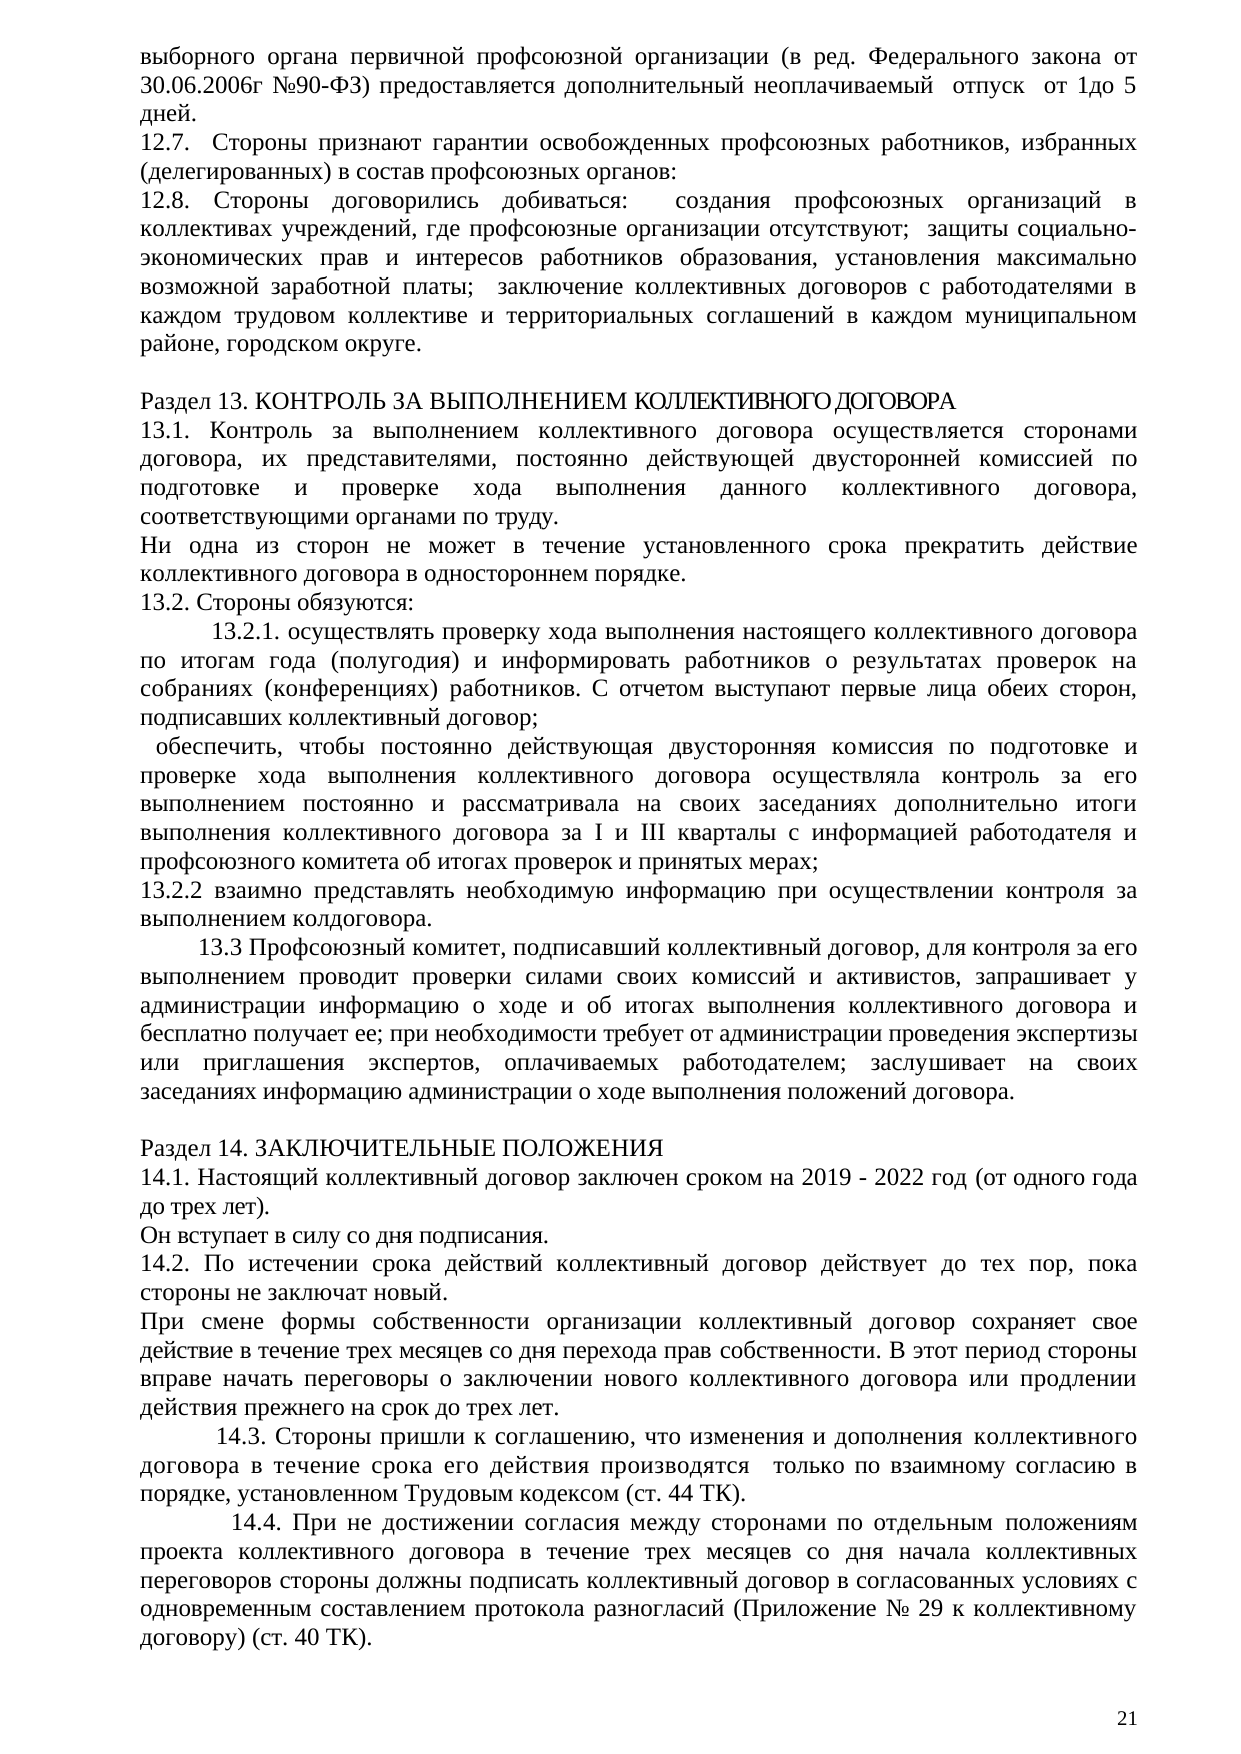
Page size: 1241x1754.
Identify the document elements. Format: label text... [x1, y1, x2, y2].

text 13.1. Контроль за выполнением коллективного договора осуществляется сторонами договора, их представителями, постоянно действующей двусторонней комиссией по подготовке и проверке хода выполнения данного коллективного договора, соответствующими органами по труду. [140, 415, 1138, 530]
text Он вступает в силу со дня подписания. [140, 1220, 1138, 1248]
text 14.3. Стороны пришли к соглашению, что изменения и дополнения коллективного договора в течение срока его действия производятся только по взаимному согласию в порядке, установленном Трудовым кодексом (ст. 44 ТК). [140, 1421, 1138, 1507]
text 14.4. При не достижении согласия между сторонами по отдельным положениям проекта коллективного договора в течение трех месяцев со дня начала коллективных переговоров стороны должны подписать коллективный договор в согласованных условиях с одновременным составлением протокола разногласий (Приложение № 29 к коллективному договору) (ст. 40 ТК). [140, 1507, 1138, 1651]
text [140, 41, 1138, 127]
text Ни одна из сторон не может в течение установленного срока прекратить действие коллективного договора в одностороннем порядке. [140, 530, 1138, 587]
text Раздел 14. ЗАКЛЮЧИТЕЛЬНЫЕ ПОЛОЖЕНИЯ [140, 1133, 1138, 1162]
text При смене формы собственности организации коллективный договор сохраняет свое действие в течение трех месяцев со дня перехода прав собственности. В этот период стороны вправе начать переговоры о заключении нового коллективного договора или продлении действия прежнего на срок до трех лет. [140, 1306, 1138, 1421]
text 13.2.1. осуществлять проверку хода выполнения настоящего коллективного договора по итогам года (полугодия) и информировать работников о результатах проверок на собраниях (конференциях) работников. С отчетом выступают первые лица обеих сторон, подписавших коллективный договор; [140, 616, 1138, 731]
text 14.2. По истечении срока действий коллективный договор действует до тех пор, пока стороны не заключат новый. [140, 1248, 1138, 1306]
text 13.2. Стороны обязуются: [140, 587, 1138, 616]
text 13.3 Профсоюзный комитет, подписавший коллективный договор, для контроля за его выполнением проводит проверки силами своих комиссий и активистов, запрашивает у администрации информацию о ходе и об итогах выполнения коллективного договора и бесплатно получает ее; при необходимости требует от администрации проведения экспертизы или приглашения экспертов, оплачиваемых работодателем; заслушивает на своих заседаниях информацию администрации о ходе выполнения положений договора. [140, 932, 1138, 1105]
text 14.1. Настоящий коллективный договор заключен сроком на 2019 - 2022 год (от одного года до трех лет). [140, 1162, 1138, 1220]
text 12.8. Стороны договорились добиваться: создания профсоюзных организаций в коллективах учреждений, где профсоюзные организации отсутствуют; защиты социально- экономических прав и интересов работников образования, установления максимально возможной заработной платы; заключение коллективных договоров с работодателями в каждом трудовом коллективе и территориальных соглашений в каждом муниципальном районе, городском округе. [140, 185, 1138, 357]
text 13.2.2 взаимно представлять необходимую информацию при осуществлении контроля за выполнением колдоговора. [140, 875, 1138, 932]
text 12.7. Стороны признают гарантии освобожденных профсоюзных работников, избранных (делегированных) в состав профсоюзных органов: [140, 127, 1138, 185]
text Раздел 13. КОНТРОЛЬ ЗА ВЫПОЛНЕНИЕМ КОЛЛЕКТИВНОГО ДОГОВОРА [140, 386, 1138, 415]
text обеспечить, чтобы постоянно действующая двусторонняя комиссия по подготовке и проверке хода выполнения коллективного договора осуществляла контроль за его выполнением постоянно и рассматривала на своих заседаниях дополнительно итоги выполнения коллективного договора за I и III кварталы с информацией работодателя и профсоюзного комитета об итогах проверок и принятых мерах; [140, 731, 1138, 875]
